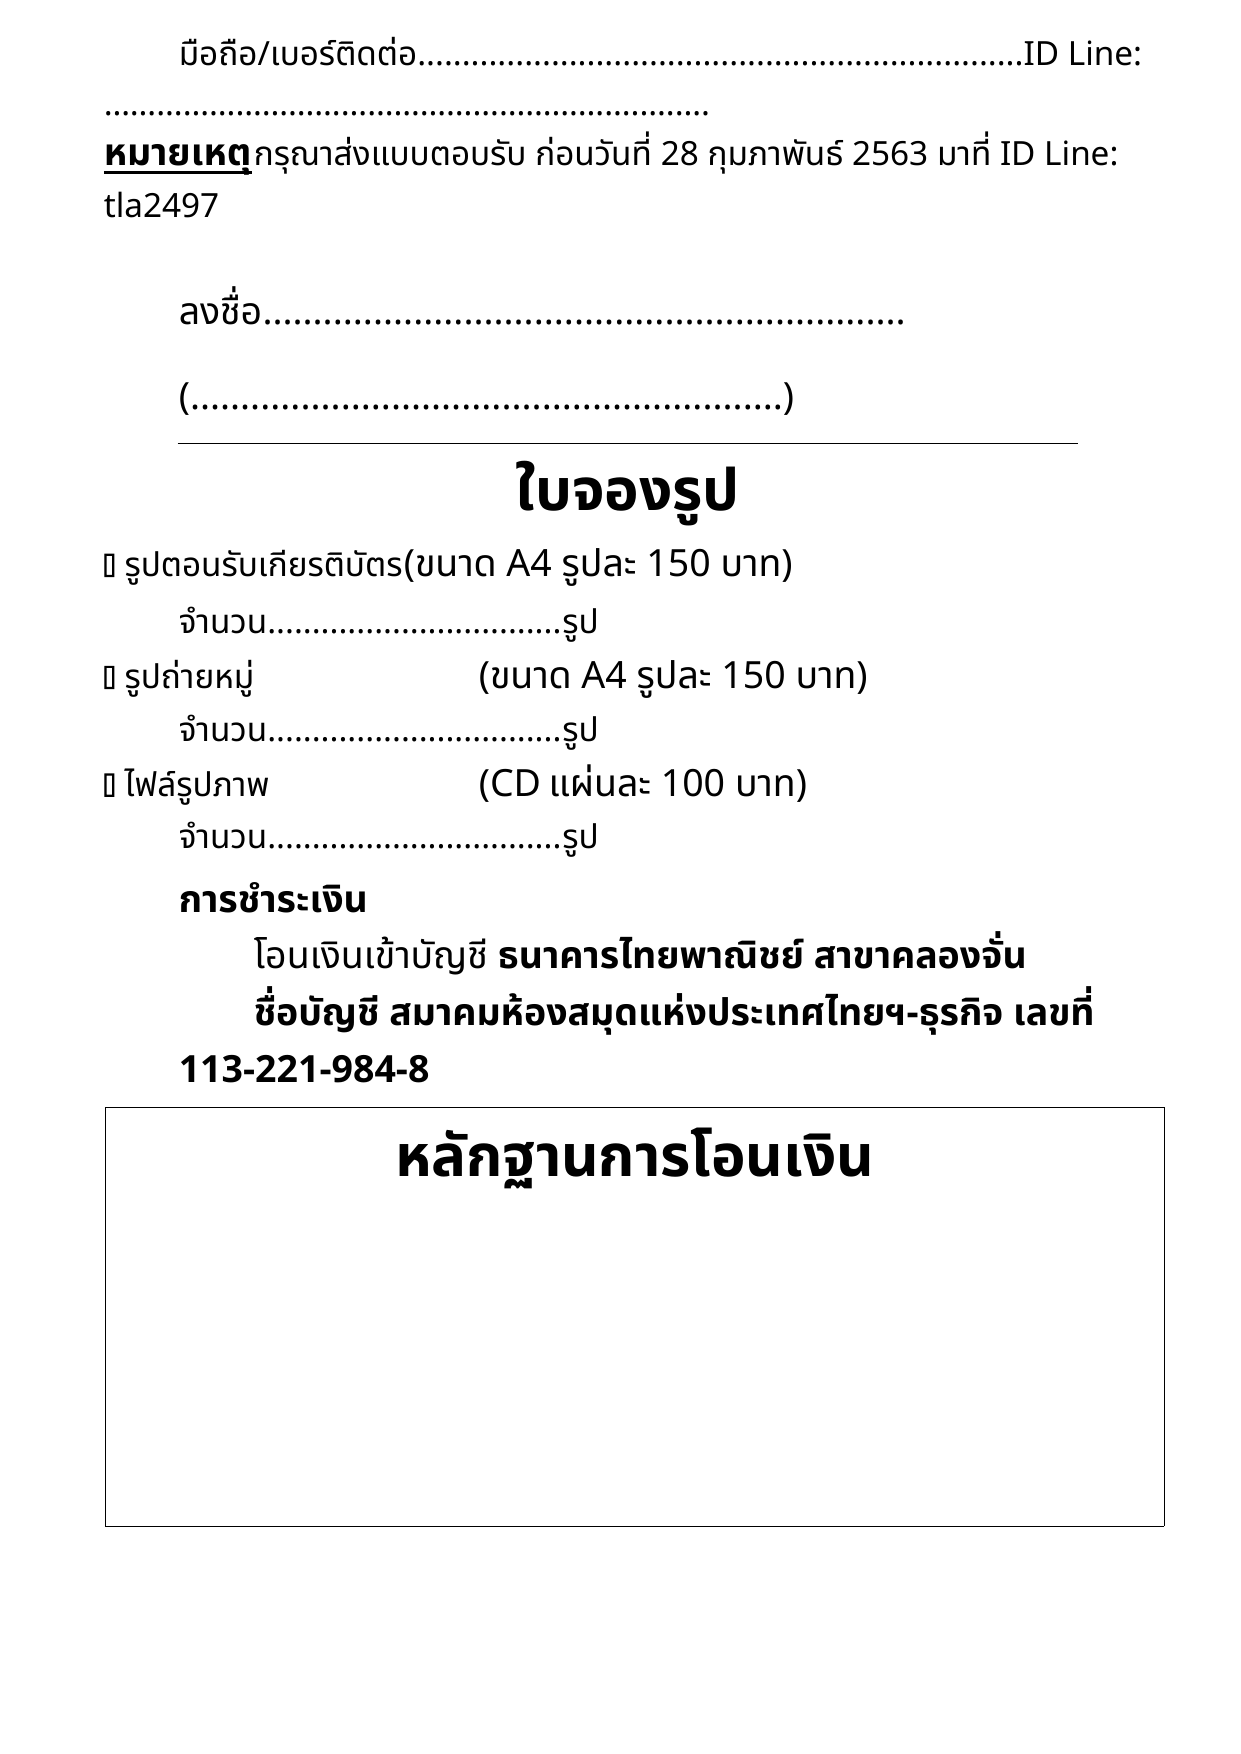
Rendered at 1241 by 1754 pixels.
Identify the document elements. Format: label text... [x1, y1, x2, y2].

text มือถือ/เบอร์ติดต่อ....................................................................ID Line:……………………………………………………..……. [103, 29, 1152, 126]
text ใบจองรูป [103, 448, 1152, 536]
text หมายเหตุ กรุณาส่งแบบตอบรับ ก่อนวันที่ 28 กุมภาพันธ์ 2563 มาที่ ID Line: tla2497 [103, 126, 1152, 228]
text รูปถ่ายหมู่ (ขนาด A4 รูปละ 150 บาท) จำนวน.................................รูป [103, 648, 1152, 756]
text ไฟล์รูปภาพ (CDแผ่นละ 100 บาท) จำนวน.................................รูป [103, 756, 1152, 864]
text การชำระเงิน [103, 872, 1152, 929]
text ชื่อบัญชี สมาคมห้องสมุดแห่งประเทศไทยฯ-ธุรกิจ เลขที่ 113-221-984-8 [178, 986, 1152, 1093]
text ลงชื่อ................................................................ [103, 256, 1152, 341]
text โอนเงินเข้าบัญชี ธนาคารไทยพาณิชย์ สาขาคลองจั่น [103, 929, 1152, 986]
text รูปตอนรับเกียรติบัตร (ขนาด A4 รูปละ 150 บาท) จำนวน.................................รูป [103, 536, 1152, 648]
text (...........................................................) [103, 341, 1152, 420]
